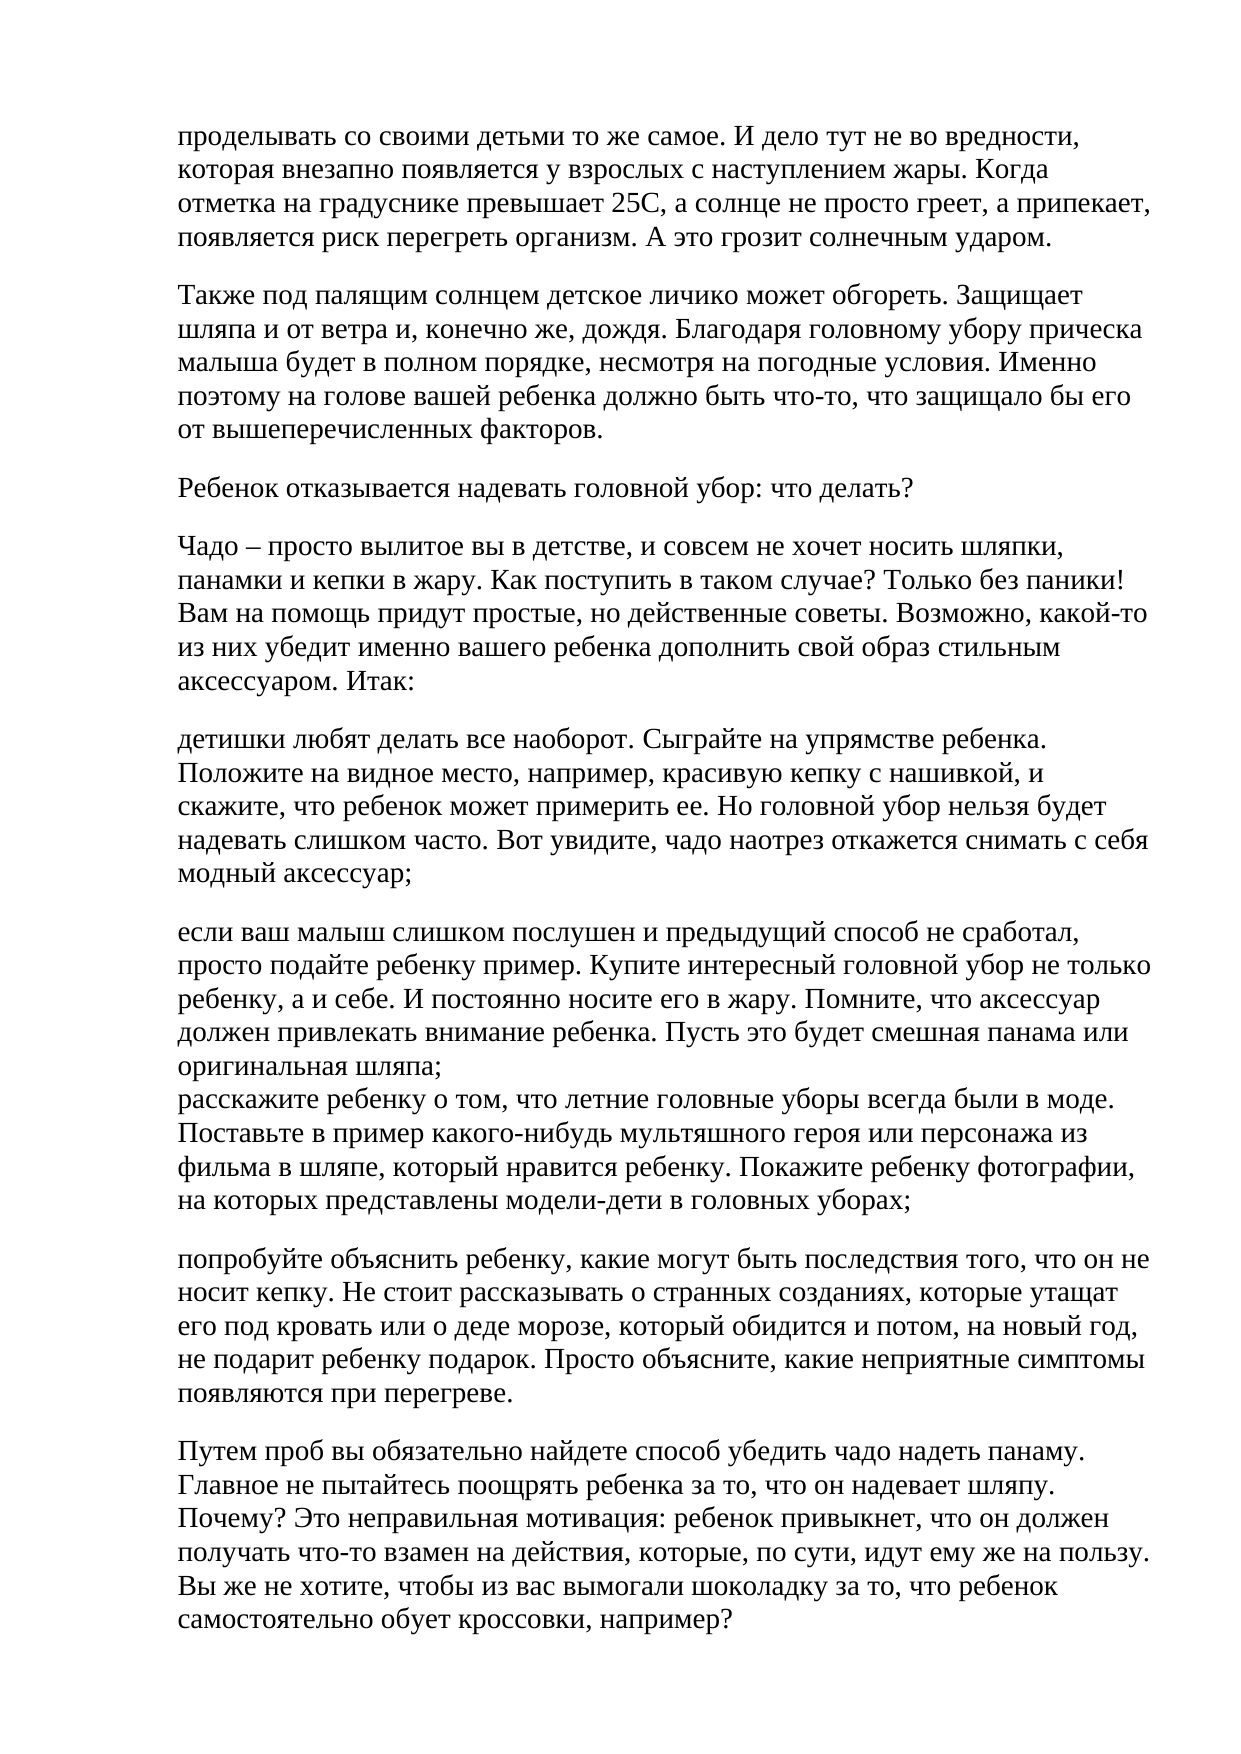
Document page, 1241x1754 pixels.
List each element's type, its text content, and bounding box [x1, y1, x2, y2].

text Путем проб вы обязательно найдете способ убедить чадо надеть панаму. Главное не пытайтесь поощрять ребенка за то, что он надевает шляпу. Почему? Это неправильная мотивация: ребенок привыкнет, что он должен получать что-то взамен на действия, которые, по сути, идут ему же на пользу. Вы же не хотите, чтобы из вас вымогали шоколадку за то, что ребенок самостоятельно обует кроссовки, например? [177, 1433, 1152, 1635]
text Чадо – просто вылитое вы в детстве, и совсем не хочет носить шляпки, панамки и кепки в жару. Как поступить в таком случае? Только без паники! Вам на помощь придут простые, но действенные советы. Возможно, какой-то из них убедит именно вашего ребенка дополнить свой образ стильным аксессуаром. Итак: [177, 528, 1152, 696]
text расскажите ребенку о том, что летние головные уборы всегда были в моде. Поставьте в пример какого-нибудь мультяшного героя или персонажа из фильма в шляпе, который нравится ребенку. Покажите ребенку фотографии, на которых представлены модели-дети в головных уборах; [177, 1082, 1152, 1216]
text Также под палящим солнцем детское личико может обгореть. Защищает шляпа и от ветра и, конечно же, дождя. Благодаря головному убору прическа малыша будет в полном порядке, несмотря на погодные условия. Именно поэтому на голове вашей ребенка должно быть что-то, что защищало бы его от вышеперечисленных факторов. [177, 277, 1152, 445]
text детишки любят делать все наоборот. Сыграйте на упрямстве ребенка. Положите на видное место, например, красивую кепку с нашивкой, и скажите, что ребенок может примерить ее. Но головной убор нельзя будет надевать слишком часто. Вот увидите, чадо наотрез откажется снимать с себя модный аксессуар; [177, 721, 1152, 889]
text Ребенок отказывается надевать головной убор: что делать? [177, 470, 1152, 503]
text если ваш малыш слишком послушен и предыдущий способ не сработал, просто подайте ребенку пример. Купите интересный головной убор не только ребенку, а и себе. И постоянно носите его в жару. Помните, что аксессуар должен привлекать внимание ребенка. Пусть это будет смешная панама или оригинальная шляпа; [177, 914, 1152, 1082]
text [177, 118, 1152, 252]
text попробуйте объяснить ребенку, какие могут быть последствия того, что он не носит кепку. Не стоит рассказывать о странных созданиях, которые утащат его под кровать или о деде морозе, который обидится и потом, на новый год, не подарит ребенку подарок. Просто объясните, какие неприятные симптомы появляются при перегреве. [177, 1241, 1152, 1408]
